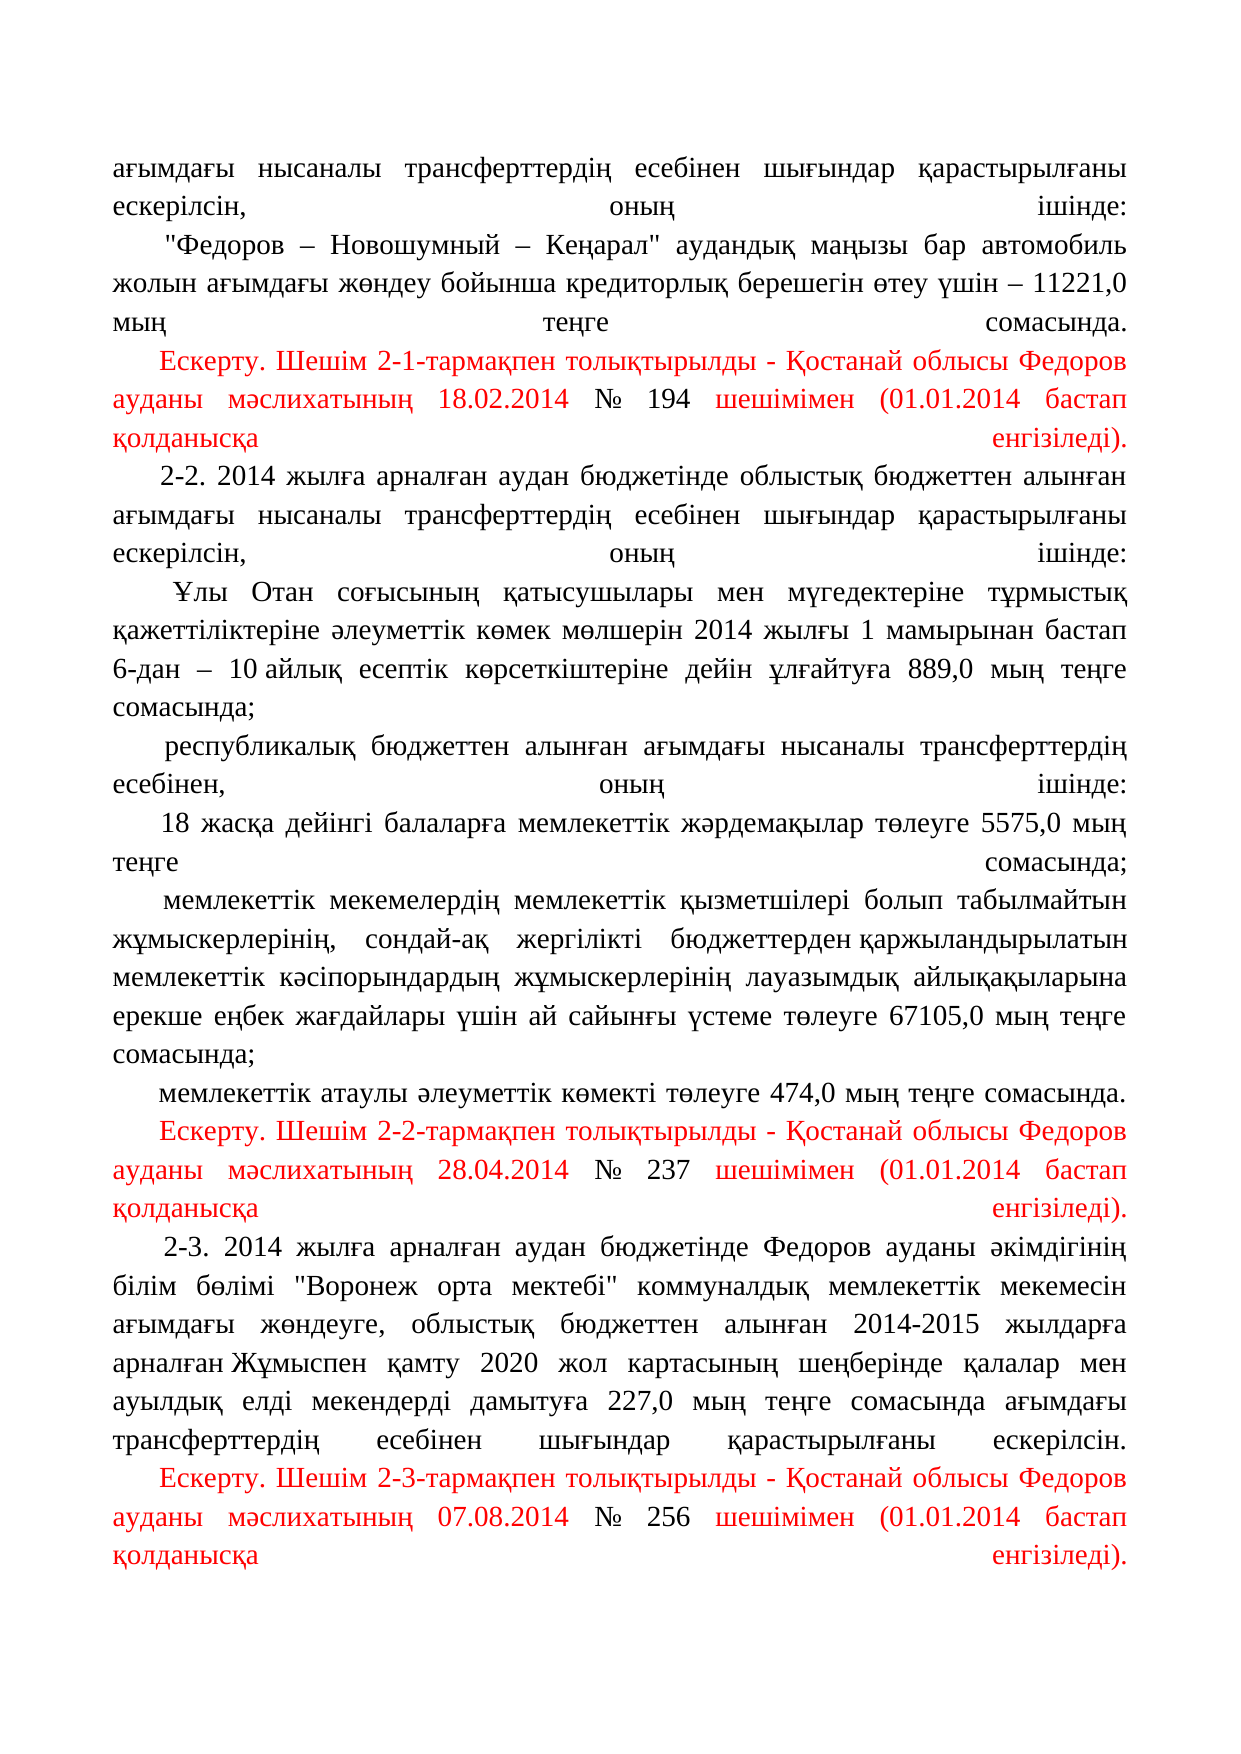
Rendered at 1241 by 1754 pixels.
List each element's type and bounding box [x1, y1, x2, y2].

text [112, 150, 1128, 1571]
